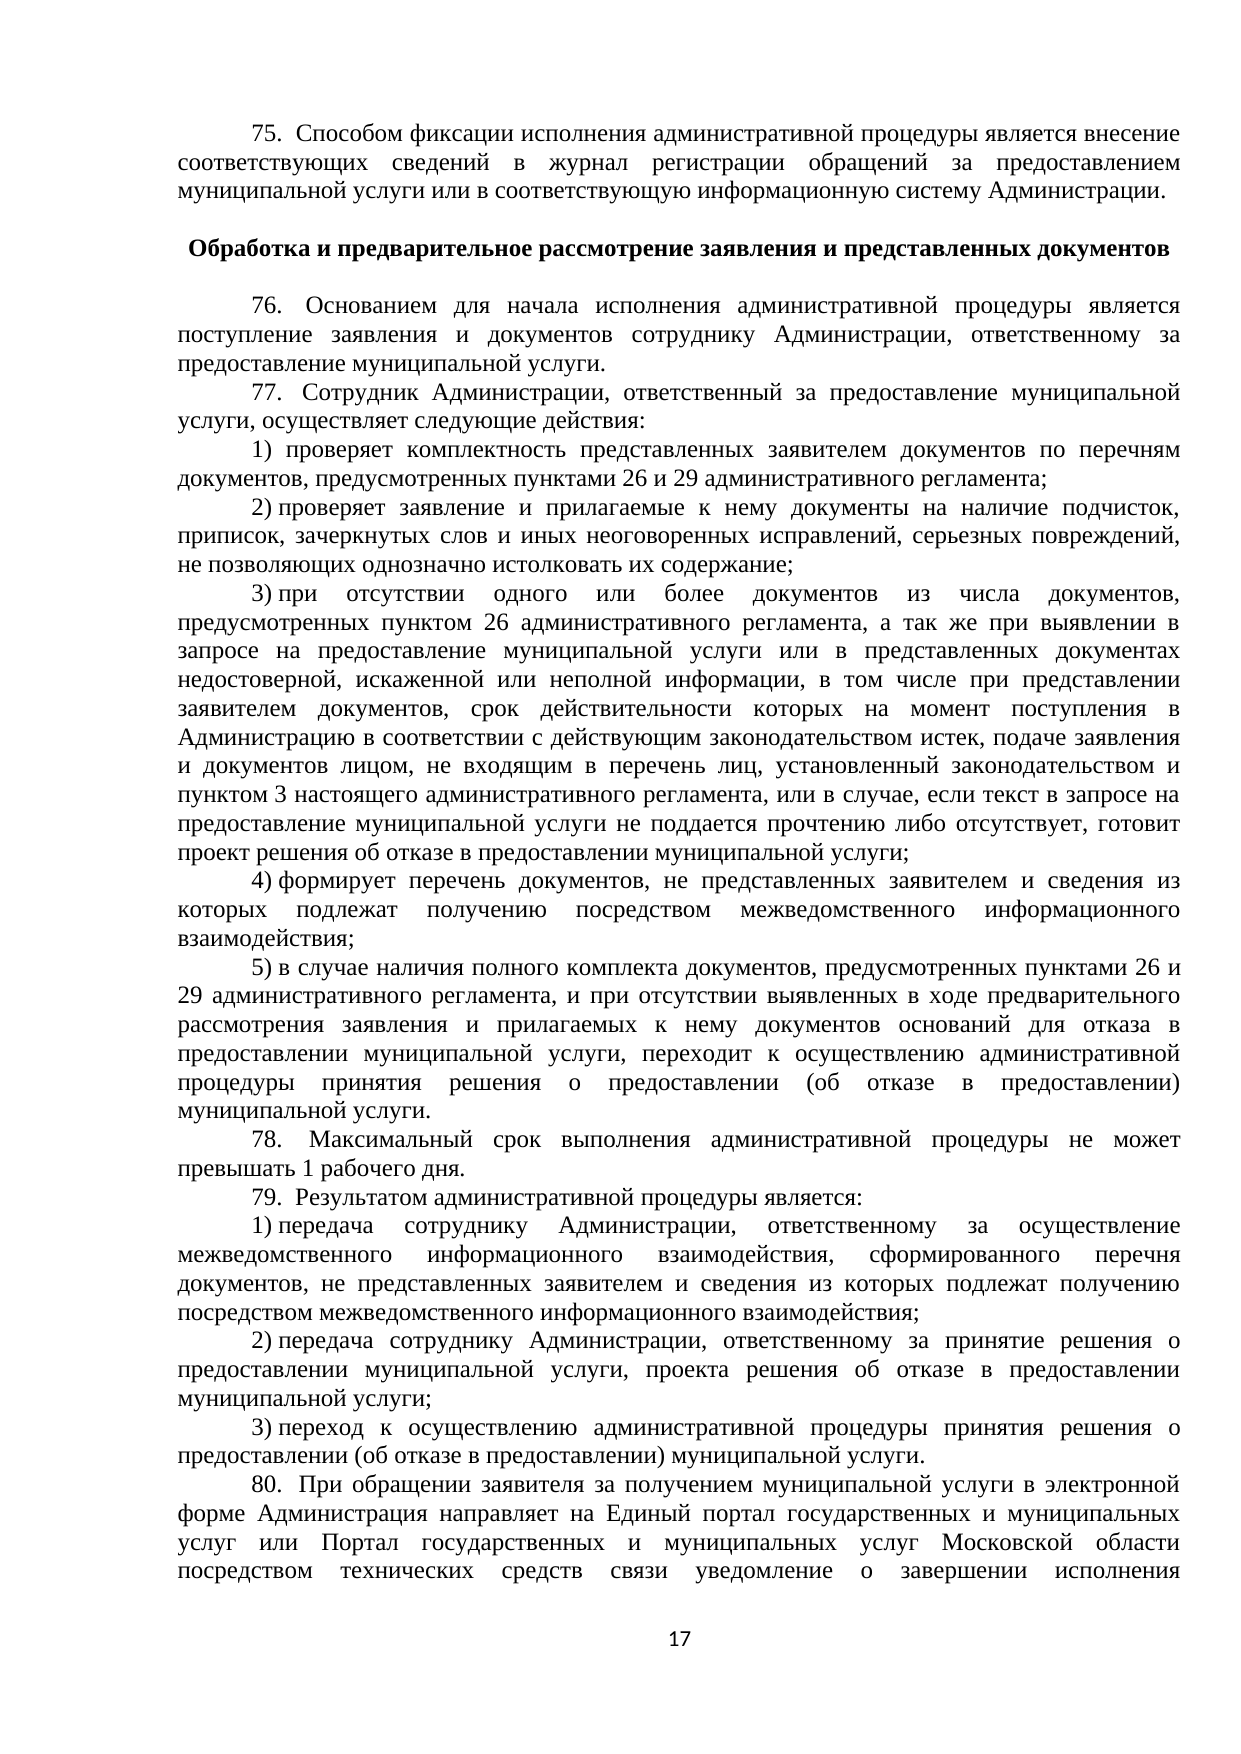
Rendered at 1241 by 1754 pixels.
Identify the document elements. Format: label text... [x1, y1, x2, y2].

text 1) проверяет комплектность представленных заявителем документов по перечням документов, предусмотренных пунктами 26 и 29 административного регламента; [177, 434, 1181, 492]
list Способом фиксации исполнения административной процедуры является внесение соответствующих сведений в журнал регистрации обращений за предоставлением муниципальной услуги или в соответствующую информационную систему Администрации. [177, 118, 1181, 204]
text 1) передача сотруднику Администрации, ответственному за осуществление межведомственного информационного взаимодействия, сформированного перечня документов, не представленных заявителем и сведения из которых подлежат получению посредством межведомственного информационного взаимодействия; [177, 1211, 1181, 1326]
list Максимальный срок выполнения административной процедуры не может превышать 1 рабочего дня. [177, 1124, 1181, 1182]
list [177, 1469, 1181, 1584]
list Результатом административной процедуры является: [177, 1182, 1181, 1211]
text Обработка и предварительное рассмотрение заявления и представленных документов [177, 233, 1181, 262]
list 3) при отсутствии одного или более документов из числа документов, предусмотренных пунктом 26 административного регламента, а так же при выявлении в запросе на предоставление муниципальной услуги или в представленных документах недостоверной, искаженной или неполной информации, в том числе при представлении заявителем документов, срок действительности которых на момент поступления в Администрацию в соответствии с действующим законодательством истек, подаче заявления и документов лицом, не входящим в перечень лиц, установленный законодательством и пунктом 3 настоящего административного регламента, или в случае, если текст в запросе на предоставление муниципальной услуги не поддается прочтению либо отсутствует, готовит проект решения об отказе в предоставлении муниципальной услуги; [177, 578, 1181, 866]
text 3) переход к осуществлению административной процедуры принятия решения о предоставлении (об отказе в предоставлении) муниципальной услуги. [177, 1412, 1181, 1469]
text 4) формирует перечень документов, не представленных заявителем и сведения из которых подлежат получению посредством межведомственного информационного взаимодействия; [177, 866, 1181, 952]
list 5) в случае наличия полного комплекта документов, предусмотренных пунктами 26 и 29 административного регламента, и при отсутствии выявленных в ходе предварительного рассмотрения заявления и прилагаемых к нему документов оснований для отказа в предоставлении муниципальной услуги, переходит к осуществлению административной процедуры принятия решения о предоставлении (об отказе в предоставлении) муниципальной услуги. [177, 952, 1181, 1124]
list Основанием для начала исполнения административной процедуры является поступление заявления и документов сотруднику Администрации, ответственному за предоставление муниципальной услуги. [177, 291, 1181, 377]
list 2) проверяет заявление и прилагаемые к нему документы на наличие подчисток, приписок, зачеркнутых слов и иных неоговоренных исправлений, серьезных повреждений, не позволяющих однозначно истолковать их содержание; [177, 492, 1181, 578]
list Сотрудник Администрации, ответственный за предоставление муниципальной услуги, осуществляет следующие действия: [177, 377, 1181, 434]
text 2) передача сотруднику Администрации, ответственному за принятие решения о предоставлении муниципальной услуги, проекта решения об отказе в предоставлении муниципальной услуги; [177, 1326, 1181, 1412]
